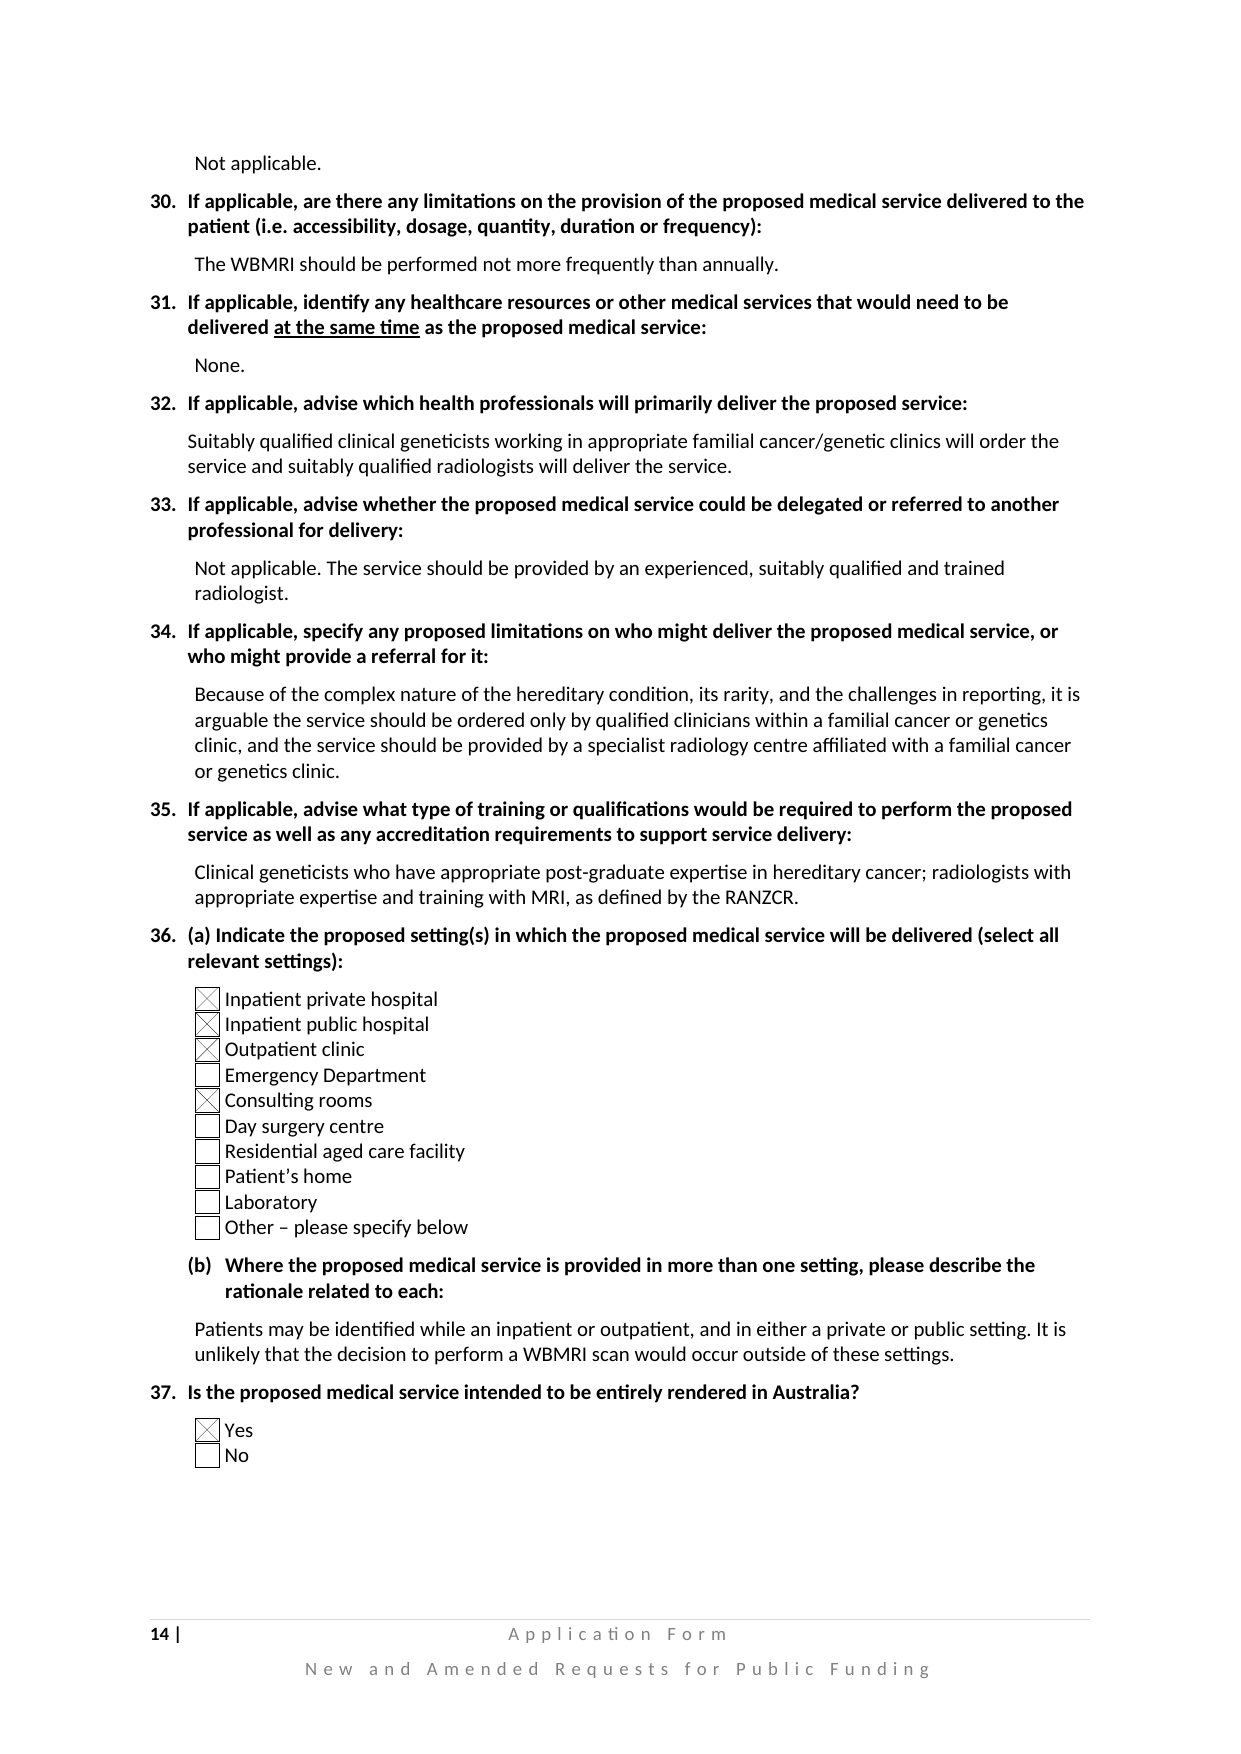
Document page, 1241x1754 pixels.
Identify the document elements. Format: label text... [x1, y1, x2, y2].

text Suitably qualified clinical geneticists working in appropriate familial cancer/genetic clinics will order the service and suitably qualified radiologists will deliver the service. [187, 428, 1090, 479]
subtitle If applicable, advise which health professionals will primarily deliver the proposed service: [150, 390, 1090, 416]
text Other – please specify below [194, 1214, 1090, 1240]
subtitle (a) Indicate the proposed setting(s) in which the proposed medical service will be delivered (select all relevant settings): [150, 922, 1090, 973]
text The WBMRI should be performed not more frequently than annually. [194, 251, 1090, 277]
list Where the proposed medical service is provided in more than one setting, please describe the rationale related to each: [187, 1252, 1090, 1303]
text Consulting rooms [194, 1087, 1090, 1113]
text Not applicable. [194, 150, 1090, 175]
subtitle If applicable, specify any proposed limitations on who might deliver the proposed medical service, or who might provide a referral for it: [150, 618, 1090, 669]
text Inpatient private hospital [219, 986, 1090, 1011]
text Day surgery centre [194, 1113, 1090, 1138]
text Laboratory [194, 1189, 1090, 1214]
text None. [194, 352, 1090, 378]
text Patients may be identified while an inpatient or outpatient, and in either a private or public setting. It is unlikely that the decision to perform a WBMRI scan would occur outside of these settings. [194, 1316, 1090, 1367]
text Not applicable. The service should be provided by an experienced, suitably qualified and trained radiologist. [194, 555, 1090, 606]
text Because of the complex nature of the hereditary condition, its rarity, and the challenges in reporting, it is arguable the service should be ordered only by qualified clinicians within a familial cancer or genetics clinic, and the service should be provided by a specialist radiology centre affiliated with a familial cancer or genetics clinic. [194, 682, 1090, 783]
text Residential aged care facility [194, 1138, 1090, 1164]
subtitle If applicable, advise what type of training or qualifications would be required to perform the proposed service as well as any accreditation requirements to support service delivery: [150, 796, 1090, 847]
text Yes [194, 1417, 1090, 1442]
text Patient’s home [194, 1164, 1090, 1189]
text Clinical geneticists who have appropriate post-graduate expertise in hereditary cancer; radiologists with appropriate expertise and training with MRI, as defined by the RANZCR. [194, 859, 1090, 910]
subtitle If applicable, identify any healthcare resources or other medical services that would need to be delivered at the same time as the proposed medical service: [150, 289, 1090, 340]
text Emergency Department [194, 1062, 1090, 1087]
subtitle Is the proposed medical service intended to be entirely rendered in Australia? [150, 1379, 1090, 1404]
subtitle If applicable, advise whether the proposed medical service could be delegated or referred to another professional for delivery: [150, 492, 1090, 542]
text Inpatient public hospital [194, 1011, 1090, 1037]
subtitle If applicable, are there any limitations on the provision of the proposed medical service delivered to the patient (i.e. accessibility, dosage, quantity, duration or frequency): [150, 188, 1090, 239]
text Outpatient clinic [219, 1037, 1090, 1062]
text No [194, 1442, 1090, 1468]
